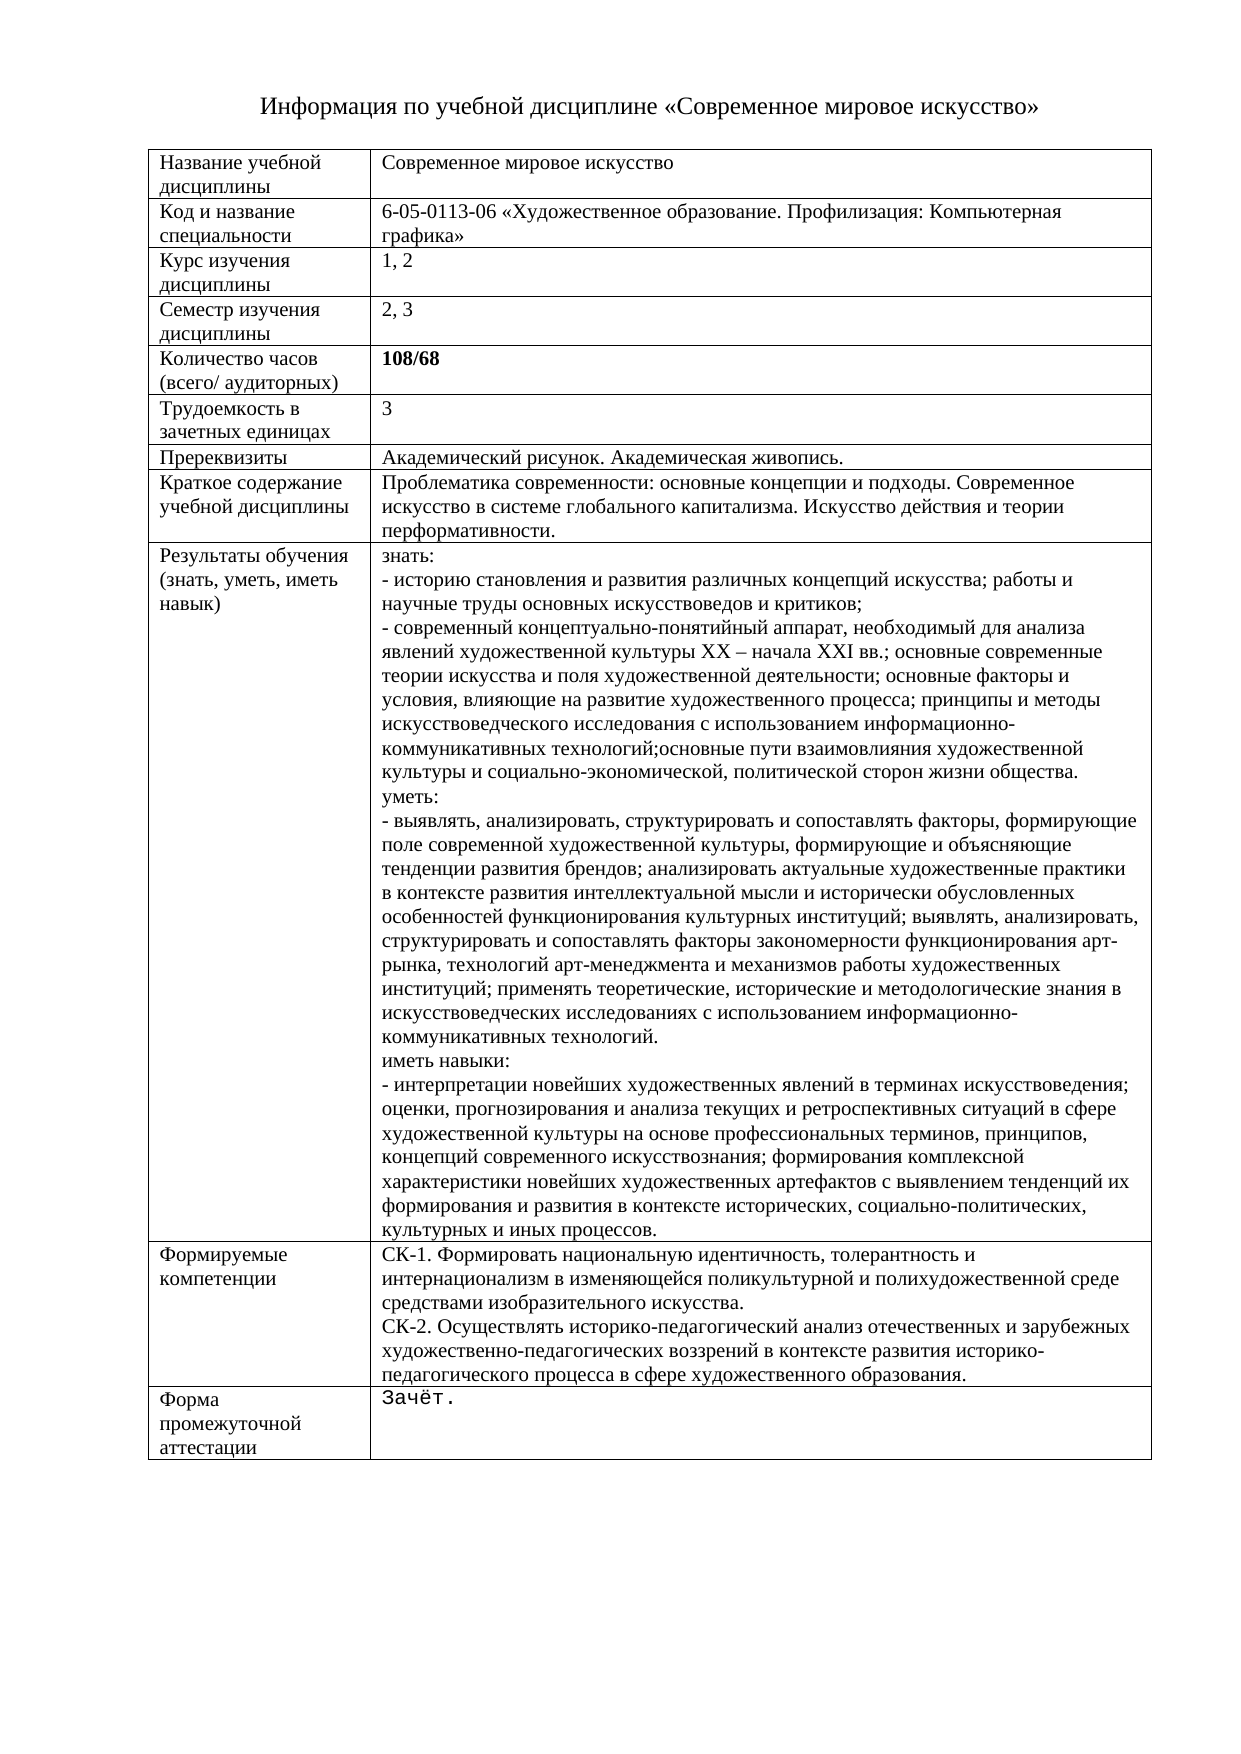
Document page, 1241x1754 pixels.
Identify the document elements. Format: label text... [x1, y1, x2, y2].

table_header Современное мировое искусство [371, 150, 1151, 198]
table_cell 3 [371, 395, 1151, 443]
table_cell Семестр изучения дисциплины [149, 297, 370, 345]
table_cell Формируемые компетенции [149, 1242, 370, 1386]
table_cell Курс изучения дисциплины [149, 248, 370, 296]
table_cell Результаты обучения (знать, уметь, иметь навык) [149, 543, 370, 1241]
table_cell 2, 3 [371, 297, 1151, 345]
table_cell Зачёт. [371, 1387, 1151, 1459]
table_cell Количество часов (всего/ аудиторных) [149, 346, 370, 394]
text Информация по учебной дисциплине «Современное мировое искусство» [148, 91, 1152, 120]
table_cell Трудоемкость в зачетных единицах [149, 395, 370, 443]
table_cell Форма промежуточной аттестации [149, 1387, 370, 1459]
table_cell Пререквизиты [149, 445, 370, 469]
table_cell 6-05-0113-06 «Художественное образование. Профилизация: Компьютерная графика» [371, 199, 1151, 247]
table_cell Проблематика современности: основные концепции и подходы. Современное искусство в системе глобального капитализма. Искусство действия и теории перформативности. [371, 470, 1151, 542]
table_cell 108/68 [371, 346, 1151, 394]
table_header Название учебной дисциплины [149, 150, 370, 198]
table_cell Краткое содержание учебной дисциплины [149, 470, 370, 542]
table_cell Код и название специальности [149, 199, 370, 247]
table_cell знать: - историю становления и развития различных концепций искусства; работы и научные труды основных искусствоведов и критиков; - современный концептуально-понятийный аппарат, необходимый для анализа явлений художественной культуры XX – начала XXI вв.; основные современные теории искусства и поля художественной деятельности; основные факторы и условия, влияющие на развитие художественного процесса; принципы и методы искусствоведческого исследования с использованием информационно-коммуникативных технологий;основные пути взаимовлияния художественной культуры и социально-экономической, политической сторон жизни общества. уметь: - выявлять, анализировать, структурировать и сопоставлять факторы, формирующие поле современной художественной культуры, формирующие и объясняющие тенденции развития брендов; анализировать актуальные художественные практики в контексте развития интеллектуальной мысли и исторически обусловленных особенностей функционирования культурных институций; выявлять, анализировать, структурировать и сопоставлять факторы закономерности функционирования арт-рынка, технологий арт-менеджмента и механизмов работы художественных институций; применять теоретические, исторические и методологические знания в искусствоведческих исследованиях с использованием информационно-коммуникативных технологий. иметь навыки: - интерпретации новейших художественных явлений в терминах искусствоведения; оценки, прогнозирования и анализа текущих и ретроспективных ситуаций в сфере художественной культуры на основе профессиональных терминов, принципов, концепций современного искусствознания; формирования комплексной характеристики новейших художественных артефактов с выявлением тенденций их формирования и развития в контексте исторических, социально-политических, культурных и иных процессов. [371, 543, 1151, 1241]
table_cell СК-1. Формировать национальную идентичность, толерантность и интернационализм в изменяющейся поликультурной и полихудожественной среде средствами изобразительного искусства. СК-2. Осуществлять историко-педагогический анализ отечественных и зарубежных художественно-педагогических воззрений в контексте развития историко-педагогического процесса в сфере художественного образования. [371, 1242, 1151, 1386]
table_cell Академический рисунок. Академическая живопись. [371, 445, 1151, 469]
table_cell 1, 2 [371, 248, 1151, 296]
